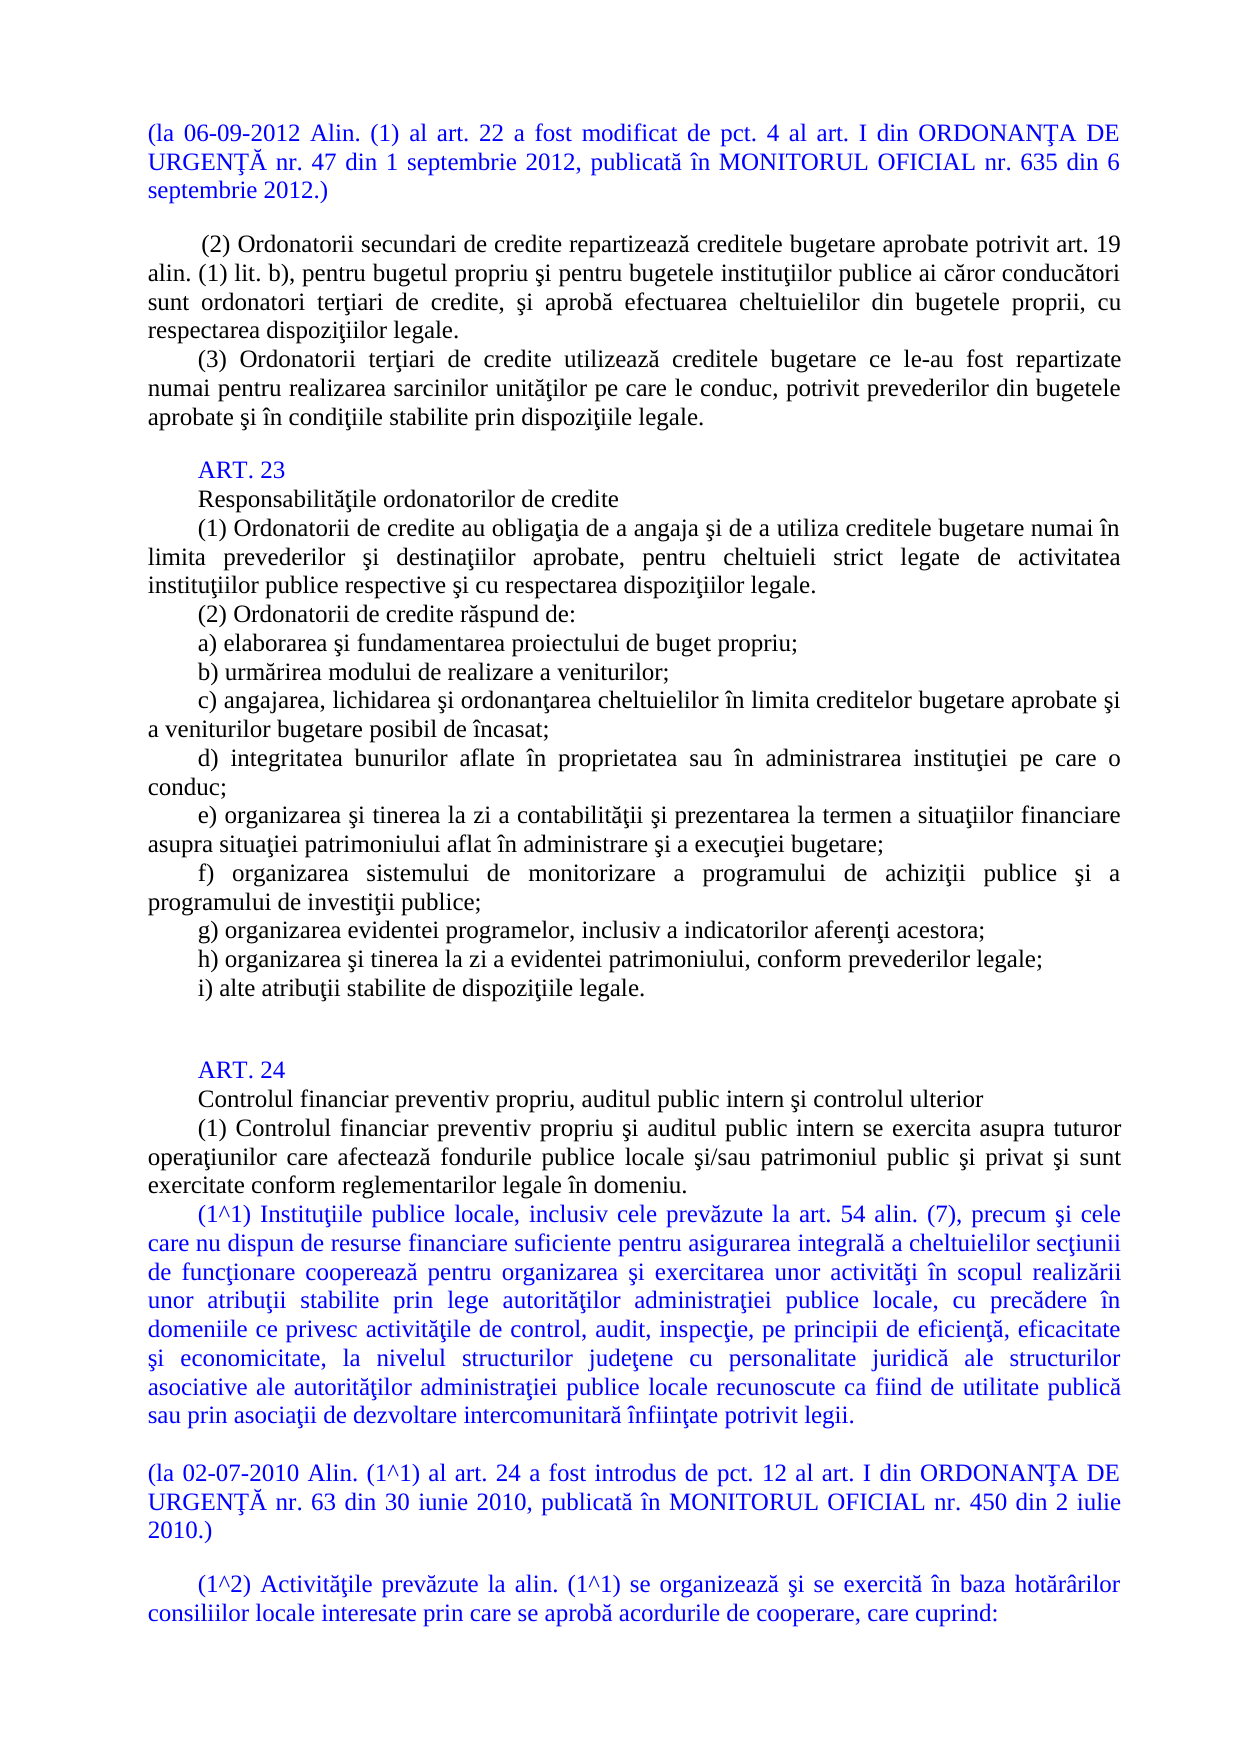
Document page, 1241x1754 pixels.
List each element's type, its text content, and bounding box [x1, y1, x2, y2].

text i) alte atribuţii stabilite de dispoziţiile legale. [148, 973, 1122, 1031]
text Responsabilităţile ordonatorilor de credite [148, 484, 1122, 513]
text (la 06-09-2012 Alin. (1) al art. 22 a fost modificat de pct. 4 al art. I din ORDONANŢA DE URGENŢĂ nr. 47 din 1 septembrie 2012, publicată în MONITORUL OFICIAL nr. 635 din 6 septembrie 2012.) [148, 118, 1122, 204]
text (2) Ordonatorii de credite răspund de: [148, 599, 1122, 628]
text f) organizarea sistemului de monitorizare a programului de achiziţii publice şi a programului de investiţii publice; [148, 858, 1122, 916]
text (1^2) Activităţile prevăzute la alin. (1^1) se organizează şi se exercită în baza hotărârilor consiliilor locale interesate prin care se aprobă acordurile de cooperare, care cuprind: [148, 1569, 1122, 1627]
text (2) Ordonatorii secundari de credite repartizează creditele bugetare aprobate potrivit art. 19 alin. (1) lit. b), pentru bugetul propriu şi pentru bugetele instituţiilor publice ai căror conducători sunt ordonatori terţiari de credite, şi aprobă efectuarea cheltuielilor din bugetele proprii, cu respectarea dispoziţiilor legale. [148, 229, 1122, 344]
text c) angajarea, lichidarea şi ordonanţarea cheltuielilor în limita creditelor bugetare aprobate şi a veniturilor bugetare posibil de încasat; [148, 686, 1122, 743]
text (la 02-07-2010 Alin. (1^1) al art. 24 a fost introdus de pct. 12 al art. I din ORDONANŢA DE URGENŢĂ nr. 63 din 30 iunie 2010, publicată în MONITORUL OFICIAL nr. 450 din 2 iulie 2010.) [148, 1458, 1122, 1544]
text (1) Ordonatorii de credite au obligaţia de a angaja şi de a utiliza creditele bugetare numai în limita prevederilor şi destinaţiilor aprobate, pentru cheltuieli strict legate de activitatea instituţiilor publice respective şi cu respectarea dispoziţiilor legale. [148, 513, 1122, 599]
text (3) Ordonatorii terţiari de credite utilizează creditele bugetare ce le-au fost repartizate numai pentru realizarea sarcinilor unităţilor pe care le conduc, potrivit prevederilor din bugetele aprobate şi în condiţiile stabilite prin dispoziţiile legale. [148, 344, 1122, 431]
text ART. 23 [148, 456, 1122, 484]
text e) organizarea şi tinerea la zi a contabilităţii şi prezentarea la termen a situaţiilor financiare asupra situaţiei patrimoniului aflat în administrare şi a execuţiei bugetare; [148, 801, 1122, 858]
text Controlul financiar preventiv propriu, auditul public intern şi controlul ulterior [148, 1084, 1122, 1113]
text a) elaborarea şi fundamentarea proiectului de buget propriu; [148, 628, 1122, 657]
text h) organizarea şi tinerea la zi a evidentei patrimoniului, conform prevederilor legale; [148, 944, 1122, 973]
text (1^1) Instituţiile publice locale, inclusiv cele prevăzute la art. 54 alin. (7), precum şi cele care nu dispun de resurse financiare suficiente pentru asigurarea integrală a cheltuielilor secţiunii de funcţionare cooperează pentru organizarea şi exercitarea unor activităţi în scopul realizării unor atribuţii stabilite prin lege autorităţilor administraţiei publice locale, cu precădere în domeniile ce privesc activităţile de control, audit, inspecţie, pe principii de eficienţă, eficacitate şi economicitate, la nivelul structurilor judeţene cu personalitate juridică ale structurilor asociative ale autorităţilor administraţiei publice locale recunoscute ca fiind de utilitate publică sau prin asociaţii de dezvoltare intercomunitară înfiinţate potrivit legii. [148, 1199, 1122, 1429]
text (1) Controlul financiar preventiv propriu şi auditul public intern se exercita asupra tuturor operaţiunilor care afectează fondurile publice locale şi/sau patrimoniul public şi privat şi sunt exercitate conform reglementarilor legale în domeniu. [148, 1113, 1122, 1199]
text b) urmărirea modului de realizare a veniturilor; [148, 657, 1122, 686]
text d) integritatea bunurilor aflate în proprietatea sau în administrarea instituţiei pe care o conduc; [148, 743, 1122, 801]
text ART. 24 [148, 1056, 1122, 1084]
text g) organizarea evidentei programelor, inclusiv a indicatorilor aferenţi acestora; [148, 916, 1122, 944]
